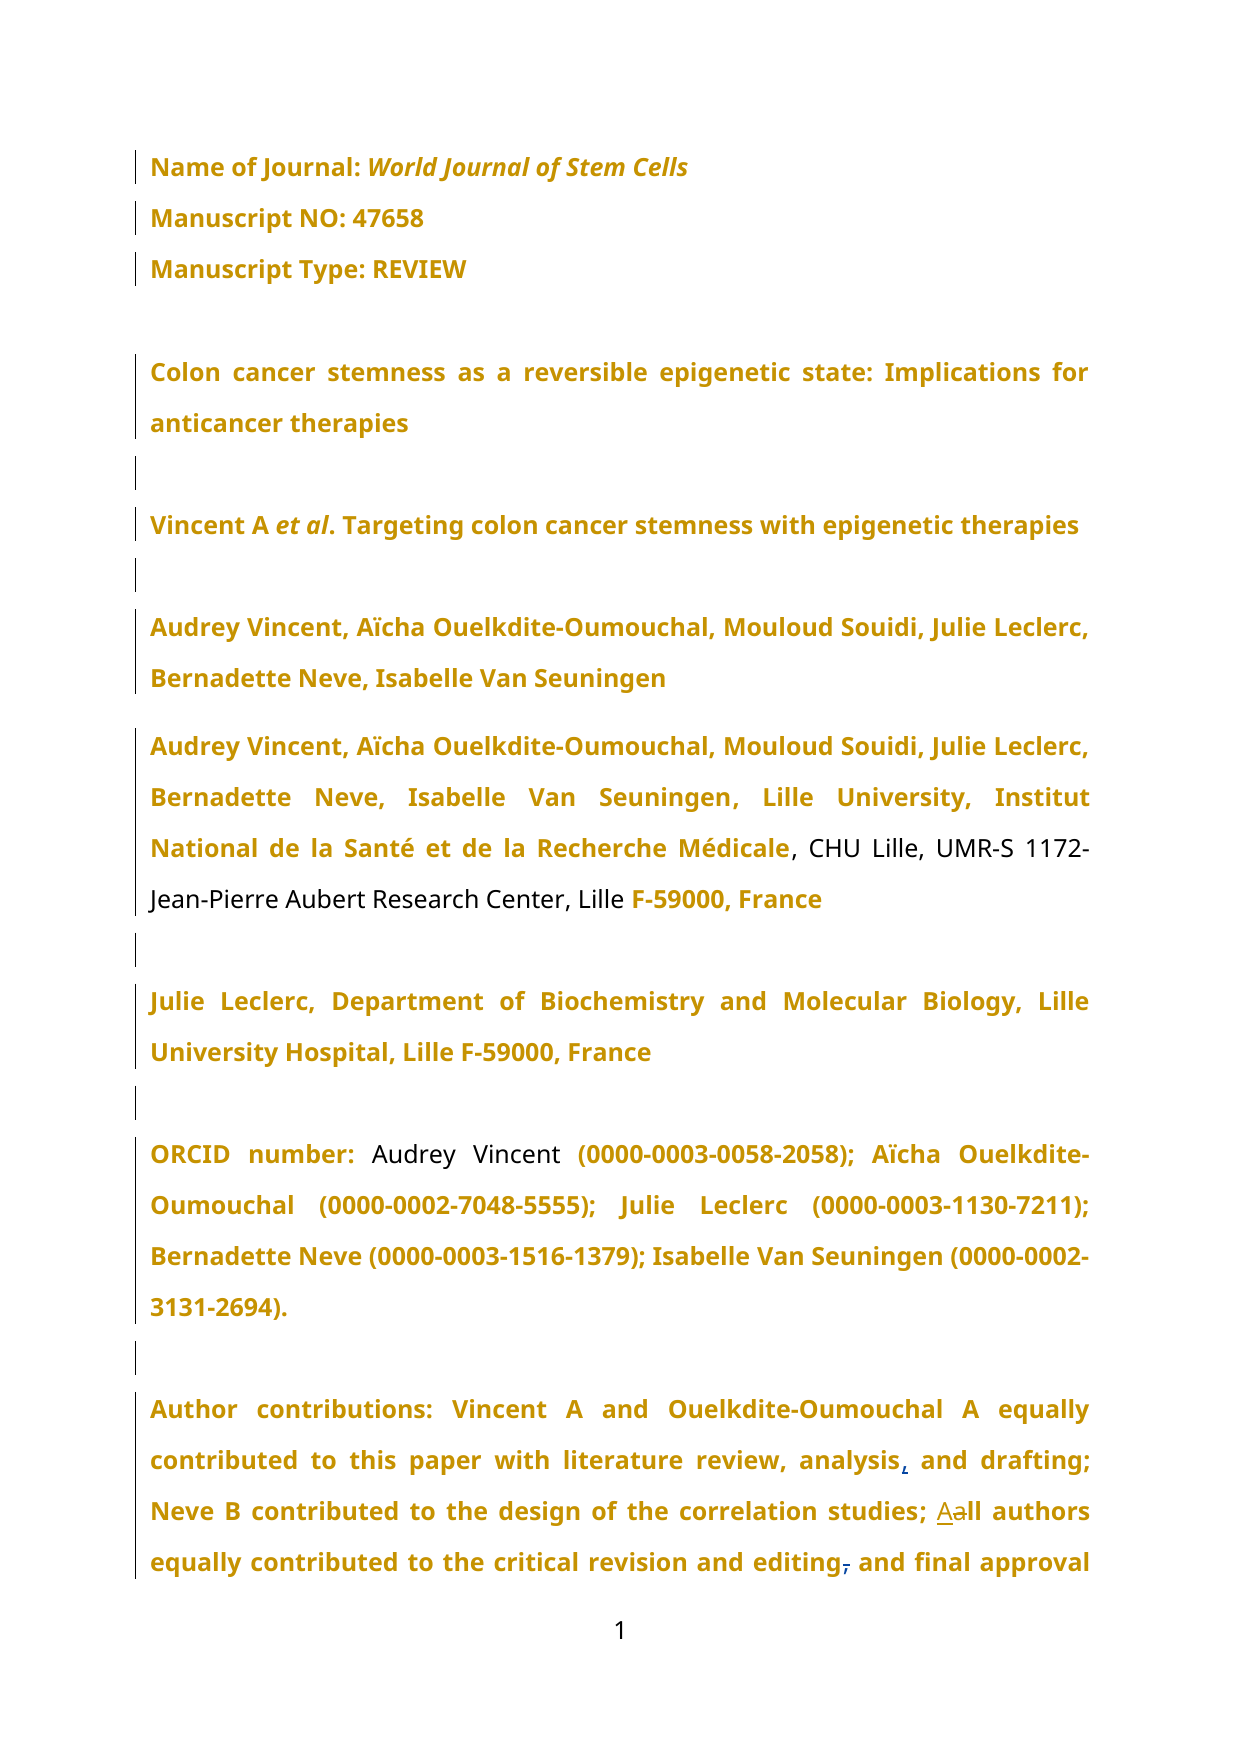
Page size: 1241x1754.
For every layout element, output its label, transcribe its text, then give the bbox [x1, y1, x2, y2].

text Manuscript Type: REVIEW [150, 252, 1090, 286]
text Audrey Vincent, Aïcha Ouelkdite-Oumouchal, Mouloud Souidi, Julie Leclerc, Bernadette Neve, Isabelle Van Seuningen, Lille University, Institut National de la Santé et de la Recherche Médicale, CHU Lille, UMR-S 1172-Jean-Pierre Aubert Research Center, Lille F-59000, France [150, 728, 1090, 916]
text Audrey Vincent, Aïcha Ouelkdite-Oumouchal, Mouloud Souidi, Julie Leclerc, Bernadette Neve, Isabelle Van Seuningen [150, 609, 1090, 694]
text Manuscript NO: 47658 [150, 201, 1090, 235]
text Name of Journal: World Journal of Stem Cells [150, 150, 1090, 184]
text Colon cancer stemness as a reversible epigenetic state: Implications for anticancer therapies [150, 354, 1090, 439]
text ORCID number: Audrey Vincent (0000-0003-0058-2058); Aïcha Ouelkdite-Oumouchal (0000-0002-7048-5555); Julie Leclerc (0000-0003-1130-7211); Bernadette Neve (0000-0003-1516-1379); Isabelle Van Seuningen (0000-0002-3131-2694). [150, 1137, 1090, 1324]
text Julie Leclerc, Department of Biochemistry and Molecular Biology, Lille University Hospital, Lille F-59000, France [150, 984, 1090, 1069]
text Vincent A et al. Targeting colon cancer stemness with epigenetic therapies [150, 507, 1090, 541]
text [150, 1392, 1090, 1579]
